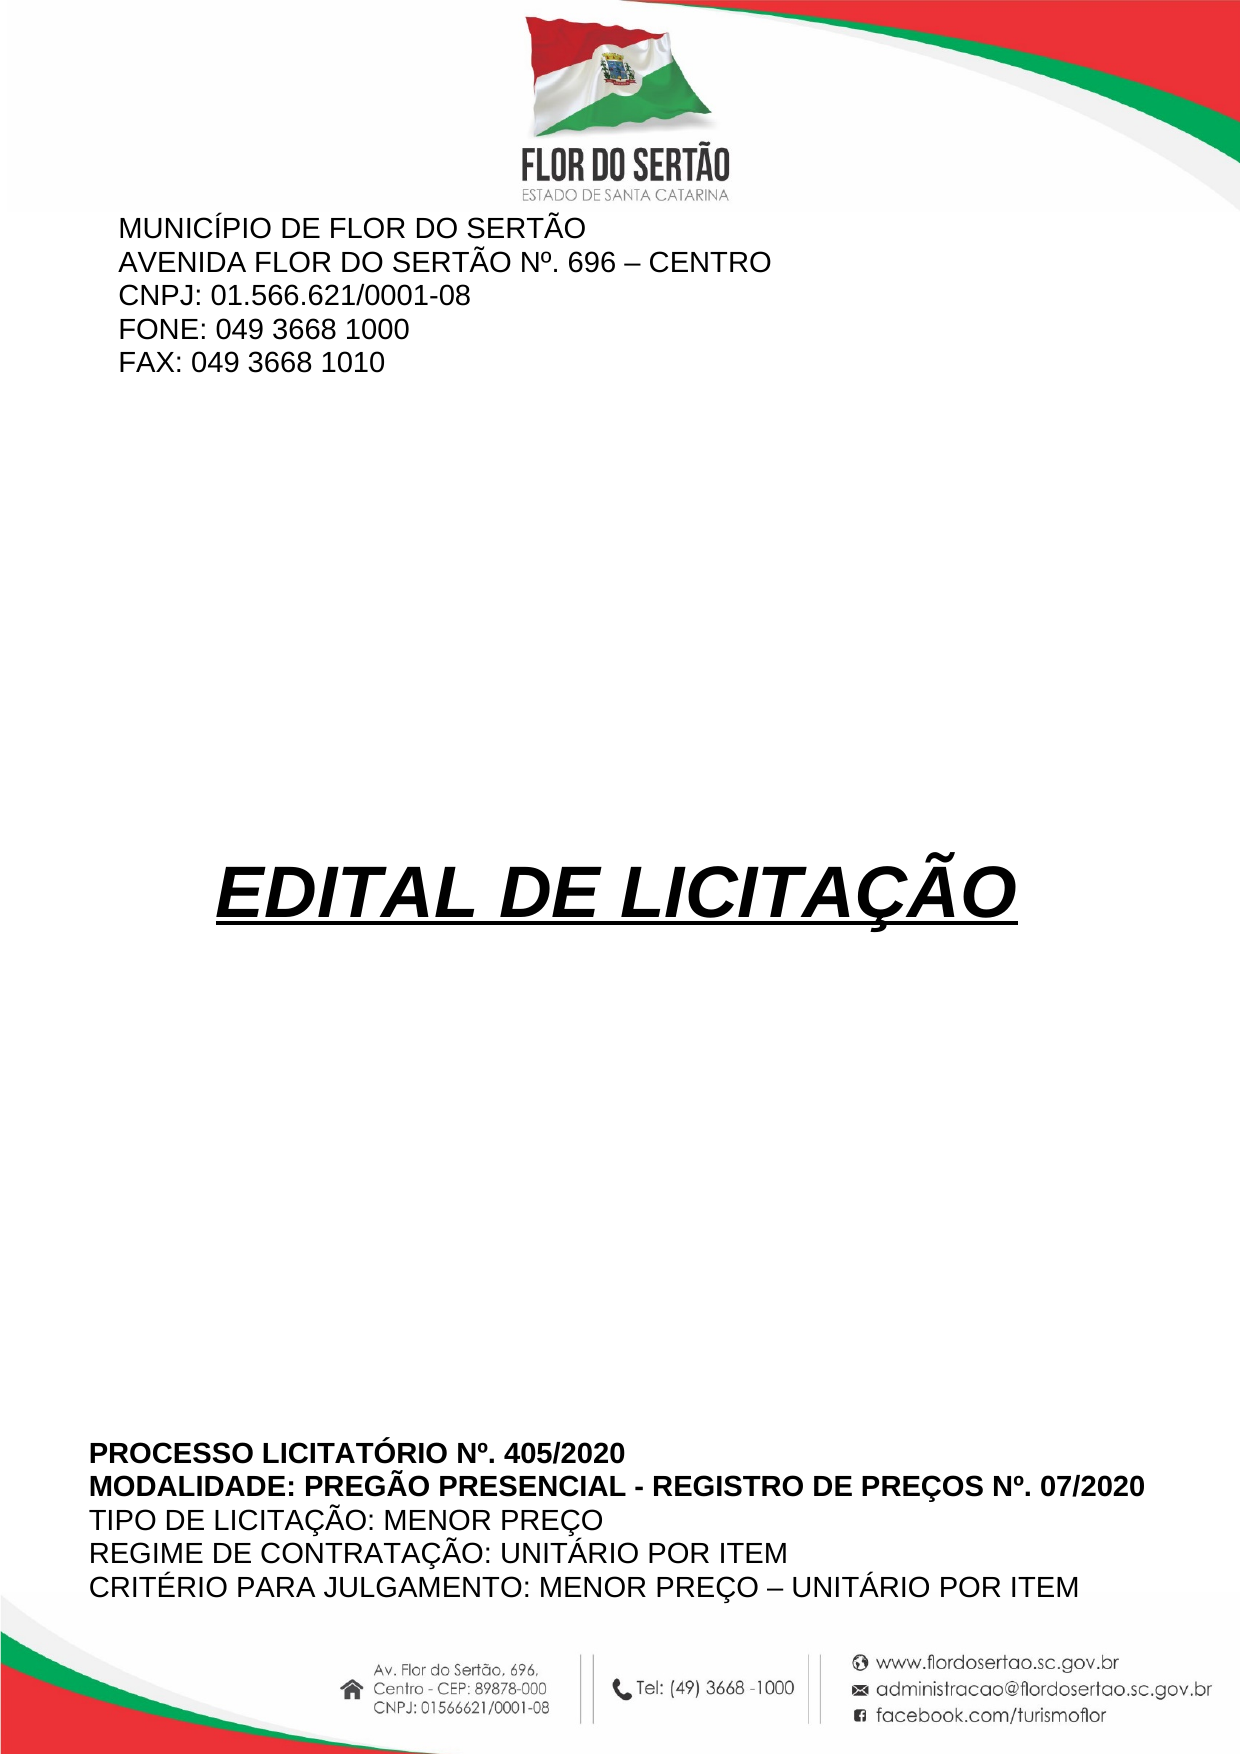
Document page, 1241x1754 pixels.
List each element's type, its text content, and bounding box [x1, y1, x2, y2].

subtitle PROCESSO LICITATÓRIO Nº. 405/2020 [88, 1436, 1152, 1469]
text REGIME DE CONTRATAÇÃO: UNITÁRIO POR ITEM [88, 1536, 1152, 1570]
text EDITAL DE LICITAÇÃO [118, 849, 1122, 932]
picture [0, 1592, 1241, 1754]
text MUNICÍPIO DE FLOR DO SERTÃO [118, 207, 1122, 245]
picture [7, 0, 1240, 212]
subtitle MODALIDADE: PREGÃO PRESENCIAL - REGISTRO DE PREÇOS Nº. 07/2020 [88, 1469, 1152, 1503]
text AVENIDA FLOR DO SERTÃO Nº. 696 – CENTRO [118, 245, 1122, 278]
text CNPJ: 01.566.621/0001-08 [118, 278, 1122, 312]
text FONE: 049 3668 1000 [118, 312, 1122, 346]
text CRITÉRIO PARA JULGAMENTO: MENOR PREÇO – UNITÁRIO POR ITEM [88, 1570, 1152, 1603]
text FAX: 049 3668 1010 [118, 346, 1122, 379]
text TIPO DE LICITAÇÃO: MENOR PREÇO [88, 1503, 1152, 1536]
